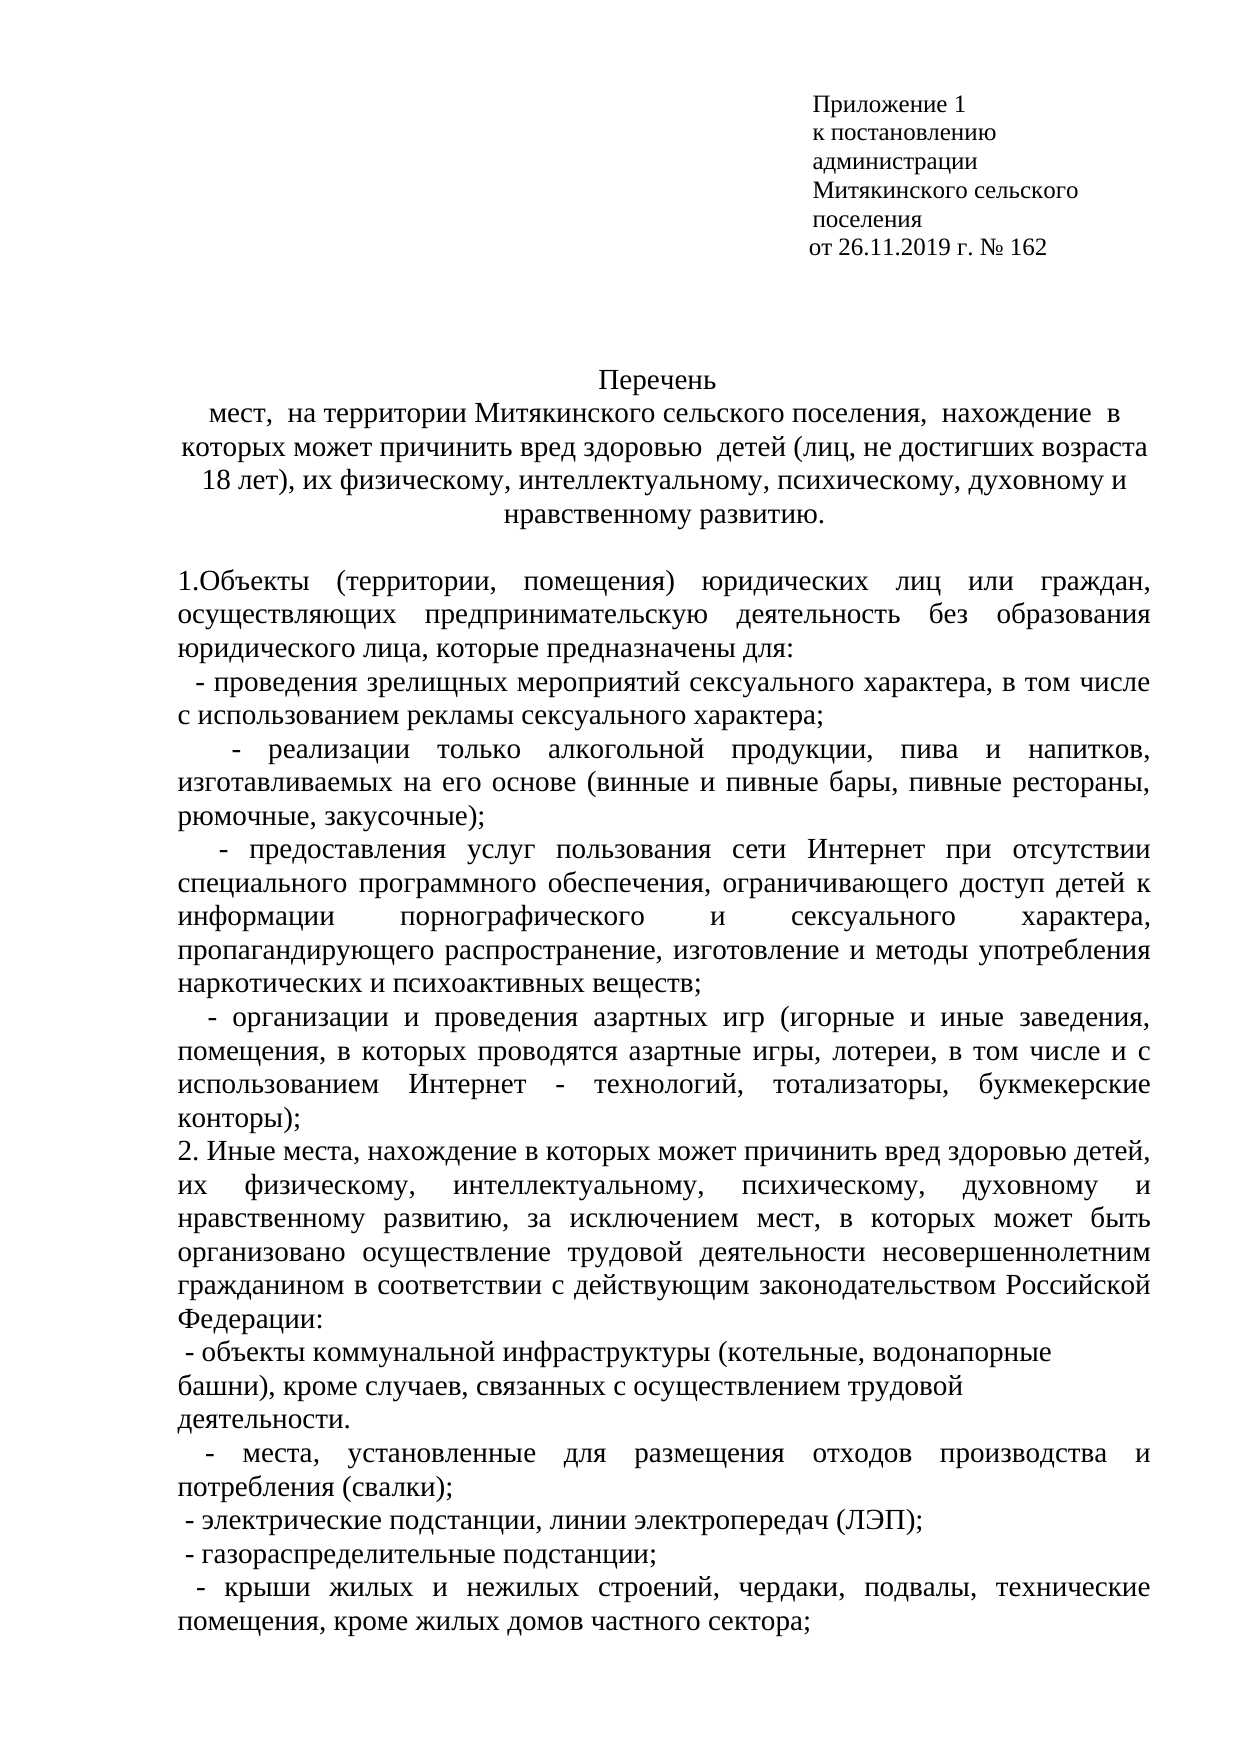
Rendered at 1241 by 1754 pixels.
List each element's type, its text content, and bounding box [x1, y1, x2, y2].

text - предоставления услуг пользования сети Интернет при отсутствии специального программного обеспечения, ограничивающего доступ детей к информации порнографического и сексуального характера, пропагандирующего распространение, изготовление и методы употребления наркотических и психоактивных веществ; [177, 831, 1152, 999]
text к постановлению администрации Митякинского сельского поселения [812, 117, 1152, 232]
text - места, установленные для размещения отходов производства и потребления (свалки); [177, 1435, 1152, 1502]
text от 26.11.2019 г. № 162 [177, 232, 1152, 261]
text - реализации только алкогольной продукции, пива и напитков, изготавливаемых на его основе (винные и пивные бары, пивные рестораны, рюмочные, закусочные); [177, 731, 1152, 831]
text - электрические подстанции, линии электропередач (ЛЭП); [177, 1502, 1152, 1536]
text - проведения зрелищных мероприятий сексуального характера, в том числе с использованием рекламы сексуального характера; [177, 664, 1152, 731]
text - объекты коммунальной инфраструктуры (котельные, водонапорные башни), кроме случаев, связанных с осуществлением трудовой деятельности. [177, 1334, 1152, 1435]
text Приложение 1 [812, 89, 1152, 117]
text - газораспределительные подстанции; [177, 1536, 1152, 1569]
text - организации и проведения азартных игр (игорные и иные заведения, помещения, в которых проводятся азартные игры, лотереи, в том числе и с использованием Интернет - технологий, тотализаторы, букмекерские конторы); [177, 999, 1152, 1133]
text 1.Объекты (территории, помещения) юридических лиц или граждан, осуществляющих предпринимательскую деятельность без образования юридического лица, которые предназначены для: [177, 563, 1152, 664]
text 2. Иные места, нахождение в которых может причинить вред здоровью детей, их физическому, интеллектуальному, психическому, духовному и нравственному развитию, за исключением мест, в которых может быть организовано осуществление трудовой деятельности несовершеннолетним гражданином в соответствии с действующим законодательством Российской Федерации: [177, 1133, 1152, 1334]
text - крыши жилых и нежилых строений, чердаки, подвалы, технические помещения, кроме жилых домов частного сектора; [177, 1569, 1152, 1636]
text Перечень мест, на территории Митякинского сельского поселения, нахождение в которых может причинить вред здоровью детей (лиц, не достигших возраста 18 лет), их физическому, интеллектуальному, психическому, духовному и нравственному развитию. [177, 362, 1152, 529]
